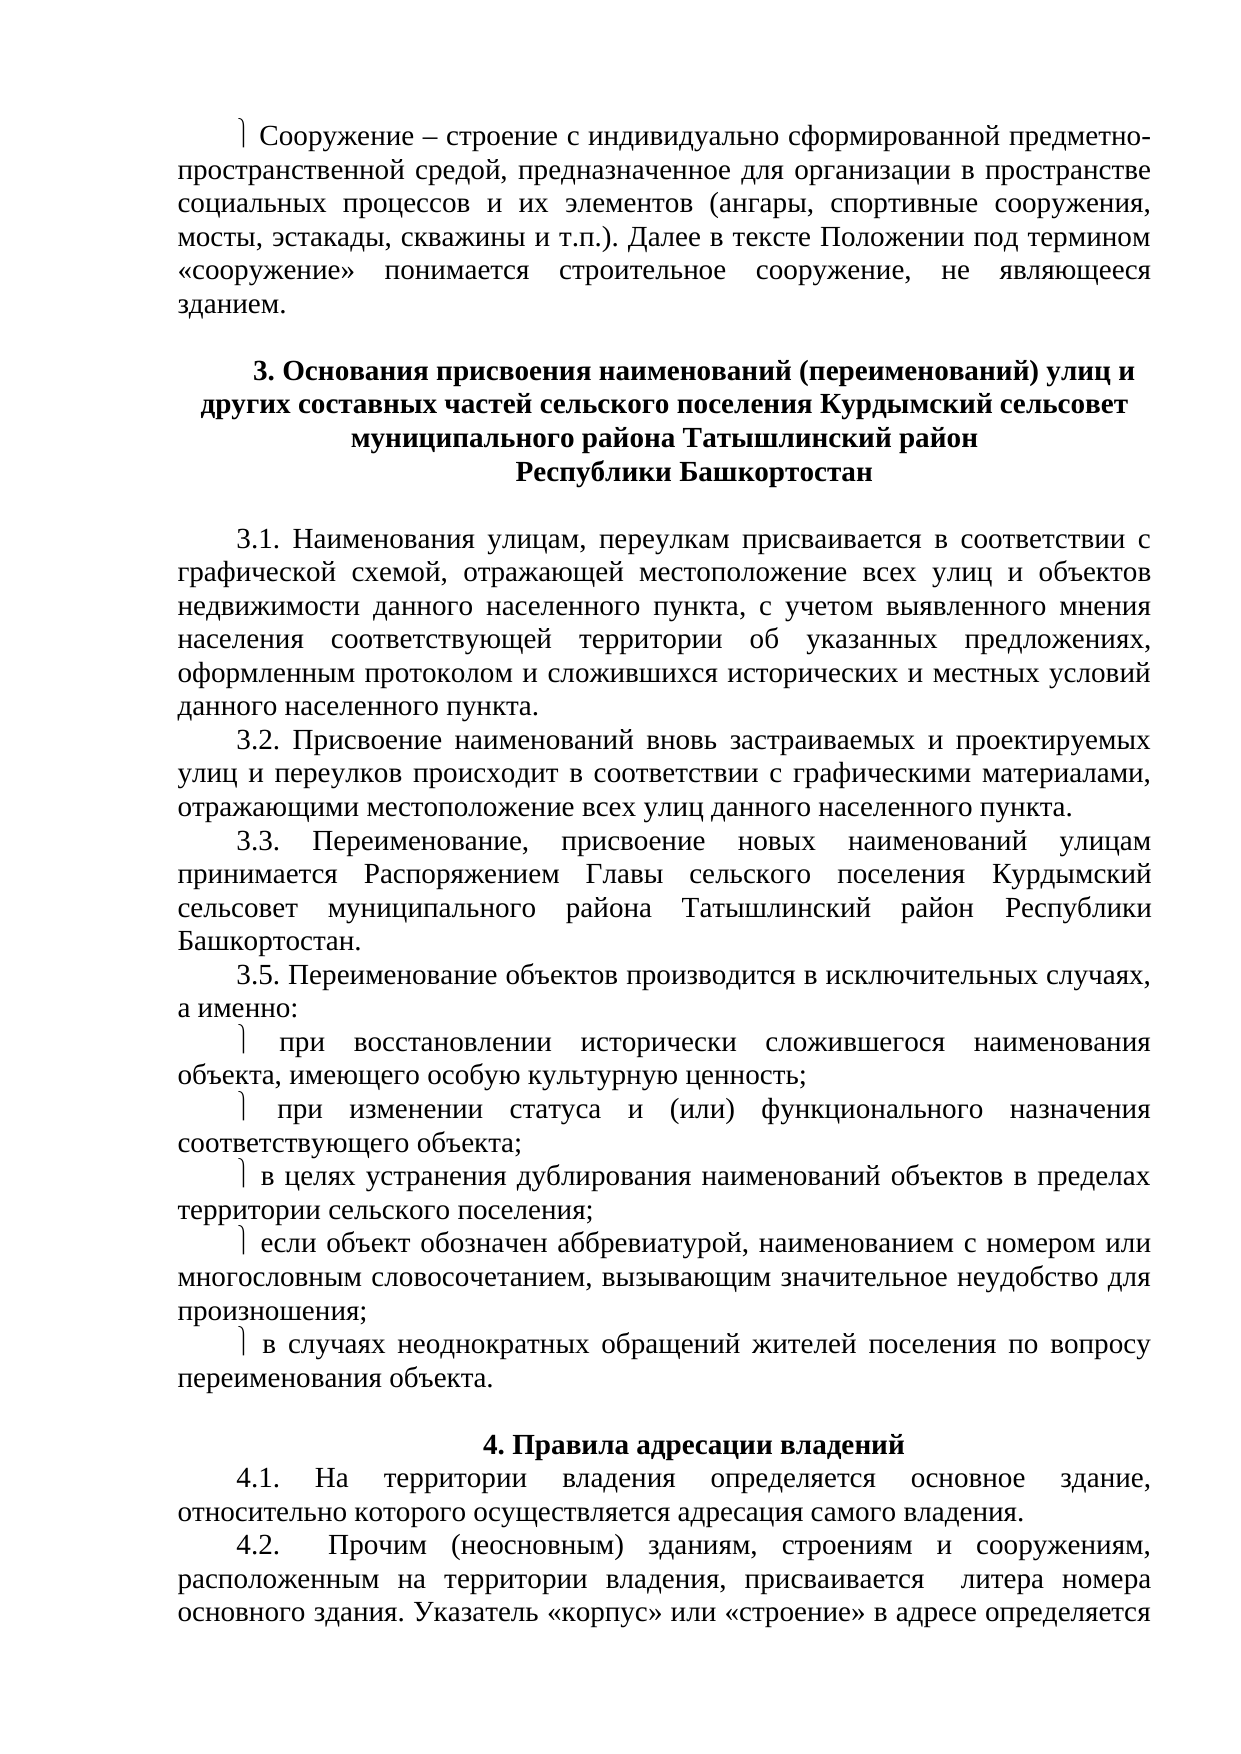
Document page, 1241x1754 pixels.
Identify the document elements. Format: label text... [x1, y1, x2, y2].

text при изменении статуса и (или) функционального назначения соответствующего объекта; [177, 1091, 1152, 1158]
text 3.2. Присвоение наименований вновь застраиваемых и проектируемых улиц и переулков происходит в соответствии с графическими материалами, отражающими местоположение всех улиц данного населенного пункта. [177, 722, 1152, 823]
text 3.1. Наименования улицам, переулкам присваивается в соответствии с графической схемой, отражающей местоположение всех улиц и объектов недвижимости данного населенного пункта, с учетом выявленного мнения населения соответствующей территории об указанных предложениях, оформленным протоколом и сложившихся исторических и местных условий данного населенного пункта. [177, 521, 1152, 722]
text 4. Правила адресации владений [177, 1427, 1152, 1460]
text Сооружение – строение с индивидуально сформированной предметно-пространственной средой, предназначенное для организации в пространстве социальных процессов и их элементов (ангары, спортивные сооружения, мосты, эстакады, скважины и т.п.). Далее в тексте Положении под термином «сооружение» понимается строительное сооружение, не являющееся зданием. [177, 118, 1152, 319]
text 4.1. На территории владения определяется основное здание, относительно которого осуществляется адресация самого владения. [177, 1460, 1152, 1527]
text в целях устранения дублирования наименований объектов в пределах территории сельского поселения; [177, 1158, 1152, 1225]
text Республики Башкортостан [177, 454, 1152, 487]
text если объект обозначен аббревиатурой, наименованием с номером или многословным словосочетанием, вызывающим значительное неудобство для произношения; [177, 1225, 1152, 1326]
text 3.3. Переименование, присвоение новых наименований улицам принимается Распоряжением Главы сельского поселения Курдымский сельсовет муниципального района Татышлинский район Республики Башкортостан. [177, 823, 1152, 957]
text 3.5. Переименование объектов производится в исключительных случаях, а именно: [177, 957, 1152, 1024]
text 3. Основания присвоения наименований (переименований) улиц и других составных частей сельского поселения Курдымский сельсовет муниципального района Татышлинский район [177, 353, 1152, 454]
text при восстановлении исторически сложившегося наименования объекта, имеющего особую культурную ценность; [177, 1024, 1152, 1091]
text в случаях неоднократных обращений жителей поселения по вопросу переименования объекта. [177, 1326, 1152, 1393]
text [177, 1527, 1152, 1628]
